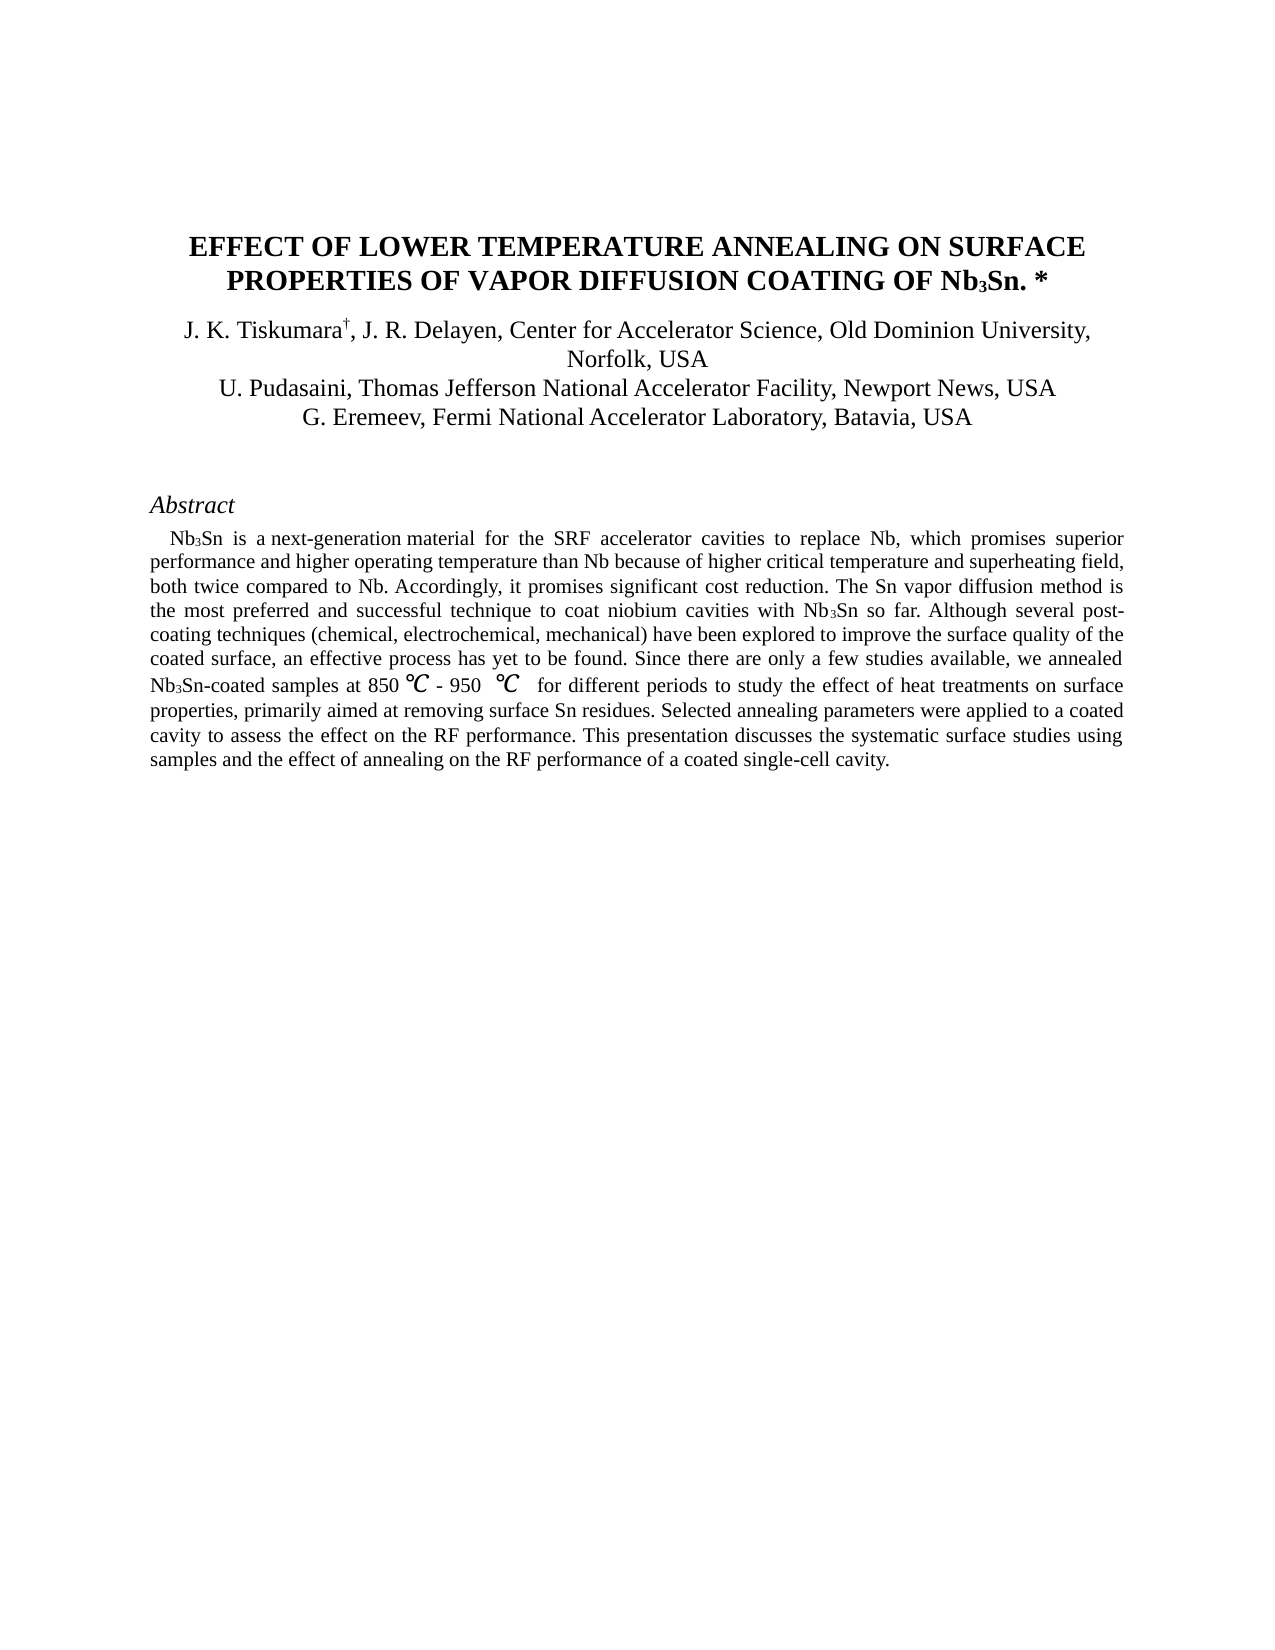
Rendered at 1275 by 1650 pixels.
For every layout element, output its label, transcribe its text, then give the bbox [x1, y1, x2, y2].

list J. K. Tiskumara†, J. R. Delayen, Center for Accelerator Science, Old Dominion University, Norfolk, USA U. Pudasaini, Thomas Jefferson National Accelerator Facility, Newport News, USA G. Eremeev, Fermi National Accelerator Laboratory, Batavia, USA [150, 315, 1125, 430]
text Nb3Sn is a next-generation material for the SRF accelerator cavities to replace Nb, which promises superior performance and higher operating temperature than Nb because of higher critical temperature and superheating field, both twice compared to Nb. Accordingly, it promises significant cost reduction. The Sn vapor diffusion method is the most preferred and successful technique to coat niobium cavities with Nb3Sn so far. Although several post-coating techniques (chemical, electrochemical, mechanical) have been explored to improve the surface quality of the coated surface, an effective process has yet to be found. Since there are only a few studies available, we annealed Nb3Sn-coated samples at 850 - 950 for different periods to study the effect of heat treatments on surface properties, primarily aimed at removing surface Sn residues. Selected annealing parameters were applied to a coated cavity to assess the effect on the RF performance. This presentation discusses the systematic surface studies using samples and the effect of annealing on the RF performance of a coated single-cell cavity. [150, 525, 1125, 771]
text Effect of Lower Temperature Annealing on surface properties of Vapor Diffusion coating of Nb3Sn. * [150, 229, 1125, 297]
subtitle Abstract [150, 490, 1125, 519]
